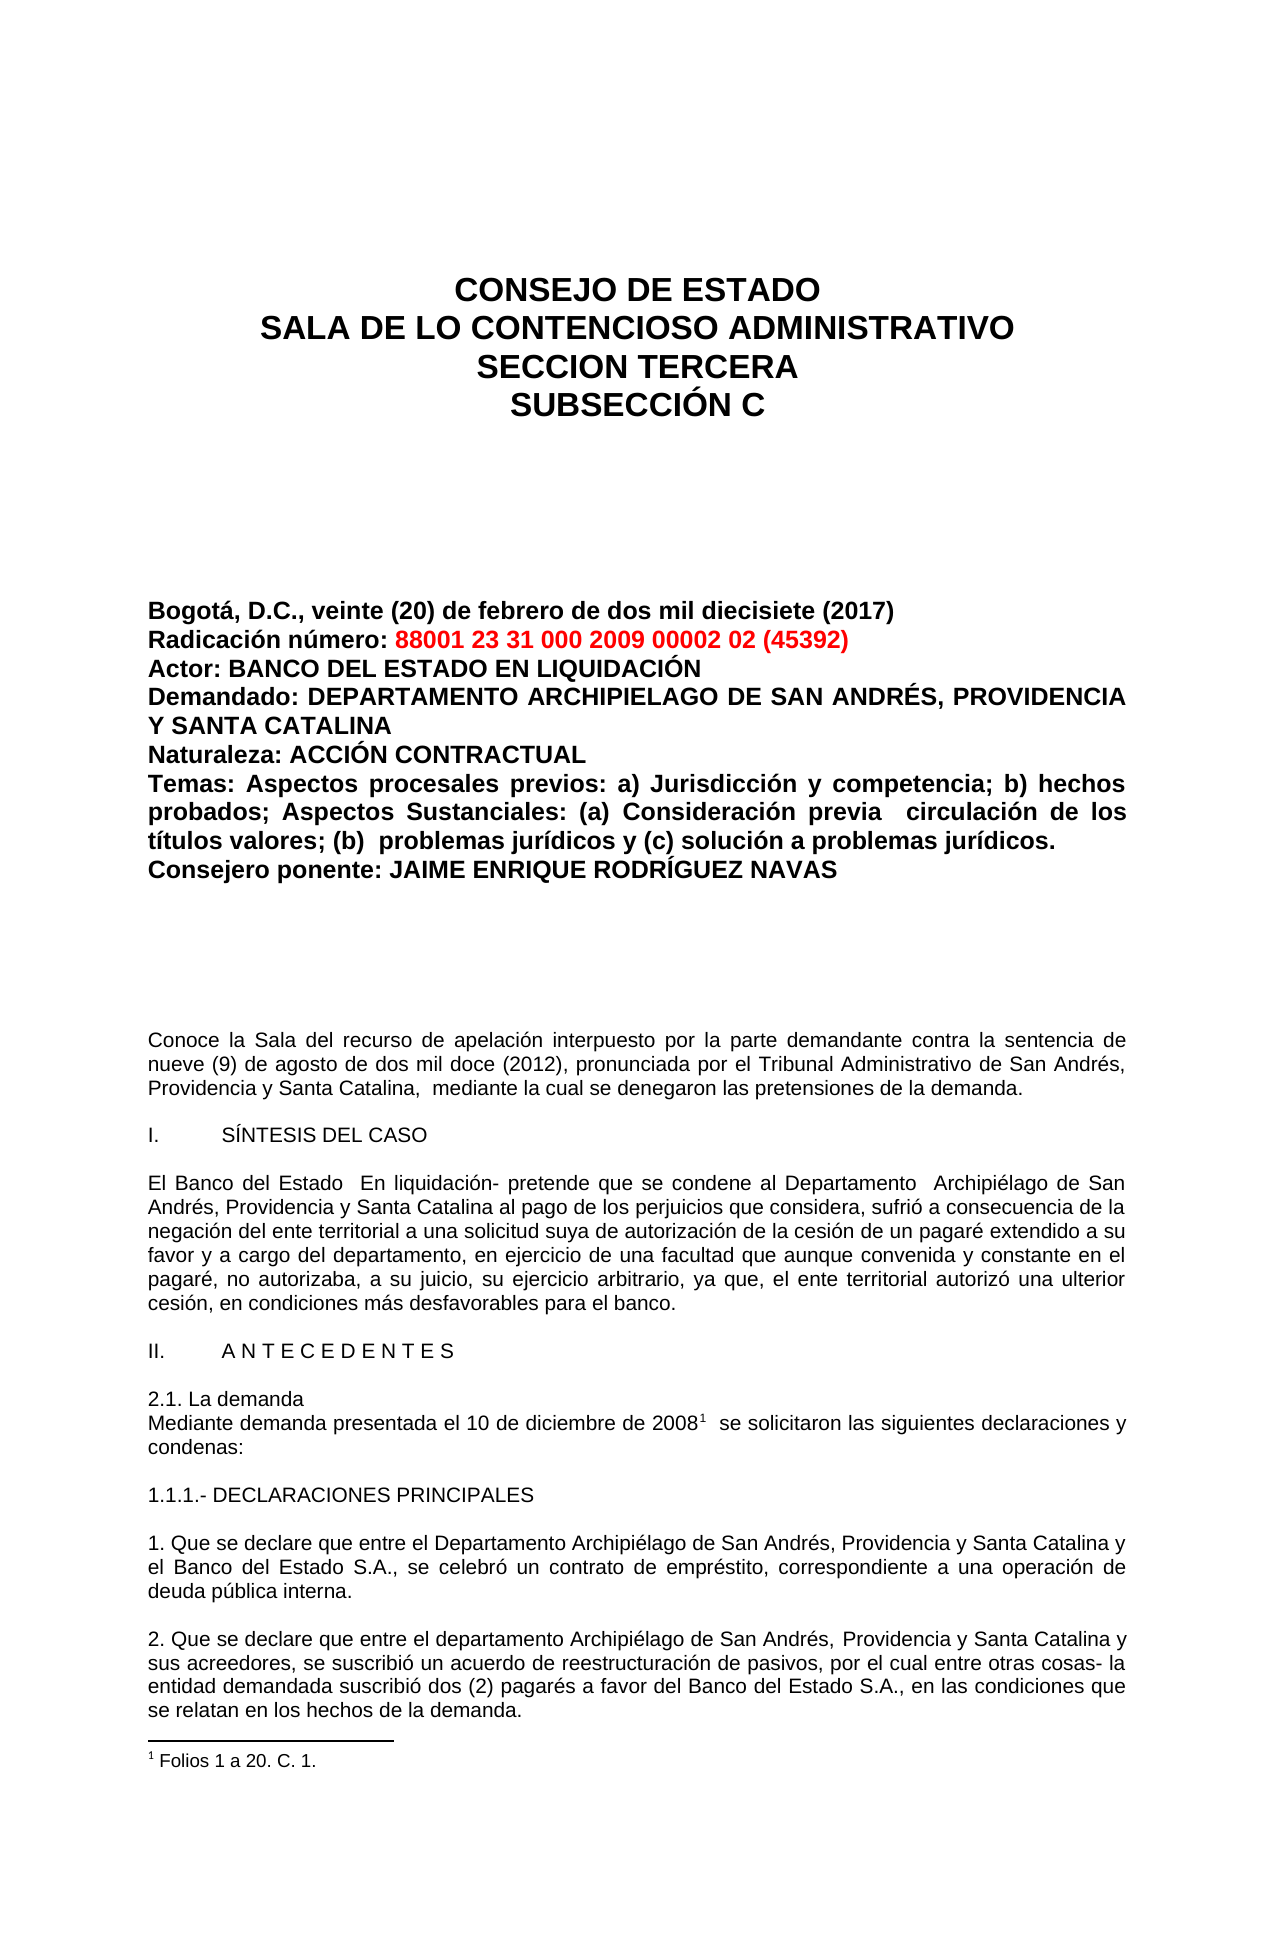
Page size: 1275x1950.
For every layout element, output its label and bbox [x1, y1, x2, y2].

table_header [148, 224, 1127, 1722]
